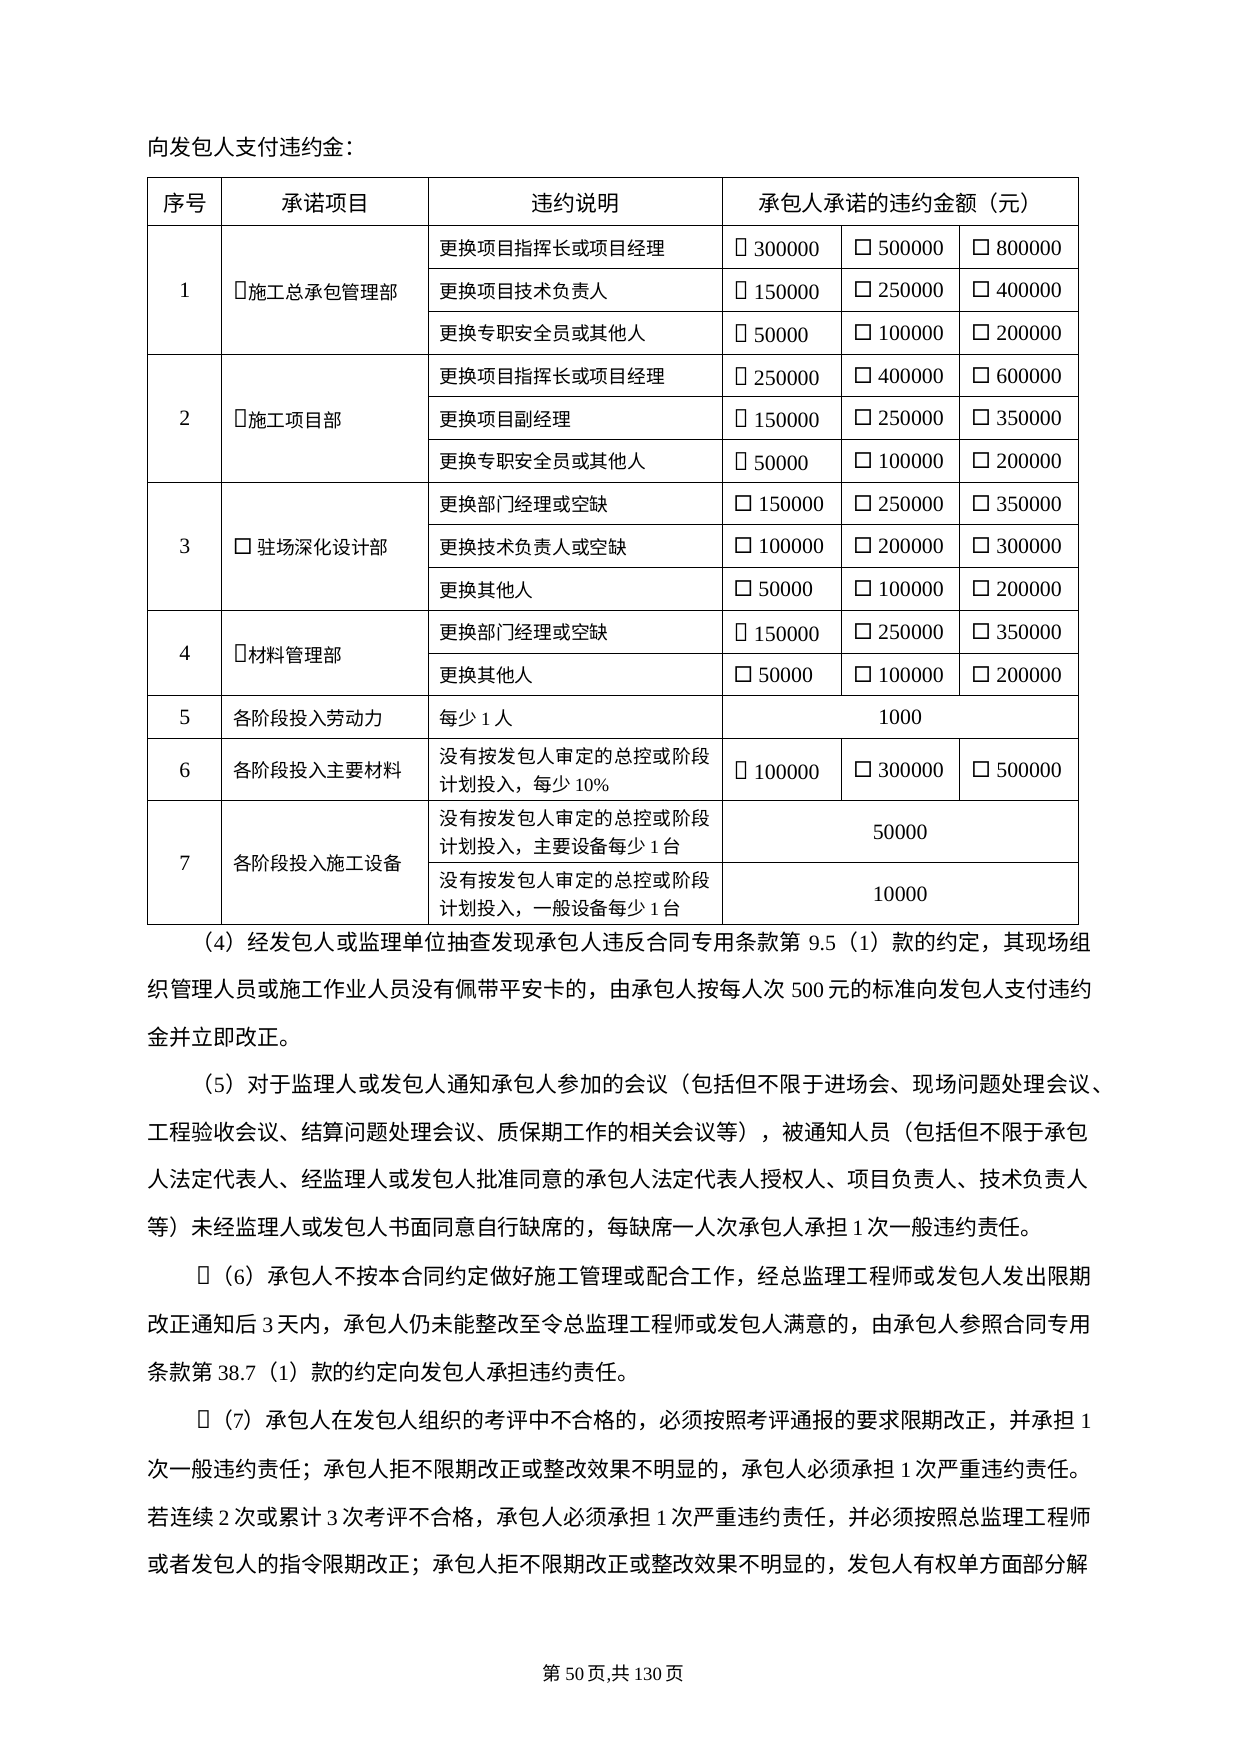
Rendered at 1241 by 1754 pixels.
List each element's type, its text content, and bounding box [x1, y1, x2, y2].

table_cell  50000 [723, 440, 841, 482]
table_cell 200000 [960, 568, 1078, 610]
table_cell 1000 [723, 696, 1078, 738]
table_cell 10000 [723, 863, 1078, 924]
table_cell 100000 [842, 312, 959, 353]
table_header 序号 [148, 178, 221, 225]
table_cell 350000 [960, 483, 1078, 524]
table_cell 4 [148, 611, 221, 695]
table_cell 200000 [842, 525, 959, 567]
table_cell  150000 [723, 397, 841, 439]
table_cell 350000 [960, 611, 1078, 652]
table_cell 没有按发包人审定的总控或阶段计划投入，一般设备每少1台 [429, 863, 722, 924]
table_cell 500000 [842, 226, 959, 268]
table_cell 100000 [723, 525, 841, 567]
table_cell 800000 [960, 226, 1078, 268]
table_cell 150000 [723, 483, 841, 524]
table_cell 更换部门经理或空缺 [429, 611, 722, 652]
table_cell 6 [148, 739, 221, 800]
table_cell 施工项目部 [222, 355, 428, 482]
table_cell 300000 [842, 739, 959, 800]
table_cell 250000 [842, 483, 959, 524]
table_cell  300000 [723, 226, 841, 268]
table_cell 50000 [723, 654, 841, 695]
table_cell 250000 [842, 269, 959, 311]
table_cell 200000 [960, 654, 1078, 695]
table_cell 3 [148, 483, 221, 610]
table_cell 200000 [960, 312, 1078, 353]
table_cell 300000 [960, 525, 1078, 567]
table_cell 更换专职安全员或其他人 [429, 312, 722, 353]
table_header 承诺项目 [222, 178, 428, 225]
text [148, 1402, 1091, 1579]
table_cell 600000 [960, 355, 1078, 396]
text （6）承包人不按本合同约定做好施工管理或配合工作，经总监理工程师或发包人发出限期改正通知后3天内，承包人仍未能整改至令总监理工程师或发包人满意的，由承包人参照合同专用条款第38.7（1）款的约定向发包人承担违约责任。 [148, 1257, 1091, 1386]
table_cell 各阶段投入主要材料 [222, 739, 428, 800]
table_header 违约说明 [429, 178, 722, 225]
table_cell 更换其他人 [429, 654, 722, 695]
table_cell 350000 [960, 397, 1078, 439]
table_cell 更换专职安全员或其他人 [429, 440, 722, 482]
table_cell 50000 [723, 568, 841, 610]
table_cell  150000 [723, 269, 841, 311]
table_cell 500000 [960, 739, 1078, 800]
text （5）对于监理人或发包人通知承包人参加的会议（包括但不限于进场会、现场问题处理会议、工程验收会议、结算问题处理会议、质保期工作的相关会议等），被通知人员（包括但不限于承包人法定代表人、经监理人或发包人批准同意的承包人法定代表人授权人、项目负责人、技术负责人等）未经监理人或发包人书面同意自行缺席的，每缺席一人次承包人承担1次一般违约责任。 [148, 1067, 1092, 1241]
table_cell  250000 [723, 355, 841, 396]
table_cell  100000 [723, 739, 841, 800]
table_cell 各阶段投入施工设备 [222, 801, 428, 924]
table_cell 每少1人 [429, 696, 722, 738]
table_cell 没有按发包人审定的总控或阶段计划投入，每少10% [429, 739, 722, 800]
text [148, 129, 1092, 161]
table_cell 100000 [842, 654, 959, 695]
table_cell 更换项目副经理 [429, 397, 722, 439]
table_cell  50000 [723, 312, 841, 353]
table_cell 7 [148, 801, 221, 924]
table_cell 100000 [842, 440, 959, 482]
table_cell 1 [148, 226, 221, 353]
table_cell 更换项目指挥长或项目经理 [429, 226, 722, 268]
table_cell 更换项目指挥长或项目经理 [429, 355, 722, 396]
table_cell 各阶段投入劳动力 [222, 696, 428, 738]
table_cell 200000 [960, 440, 1078, 482]
table_cell 没有按发包人审定的总控或阶段计划投入，主要设备每少1台 [429, 801, 722, 862]
table_cell 250000 [842, 611, 959, 652]
table_cell 材料管理部 [222, 611, 428, 695]
table_cell 400000 [960, 269, 1078, 311]
table_header 承包人承诺的违约金额（元） [723, 178, 1078, 225]
table_cell  150000 [723, 611, 841, 652]
table_cell 更换技术负责人或空缺 [429, 525, 722, 567]
table_cell 100000 [842, 568, 959, 610]
table_cell 2 [148, 355, 221, 482]
text （4）经发包人或监理单位抽查发现承包人违反合同专用条款第9.5（1）款的约定，其现场组织管理人员或施工作业人员没有佩带平安卡的，由承包人按每人次500元的标准向发包人支付违约金并立即改正。 [148, 925, 1092, 1051]
table_cell 驻场深化设计部 [222, 483, 428, 610]
table_cell 施工总承包管理部 [222, 226, 428, 353]
table_cell 更换部门经理或空缺 [429, 483, 722, 524]
table_cell 更换其他人 [429, 568, 722, 610]
table_cell 400000 [842, 355, 959, 396]
table_cell 更换项目技术负责人 [429, 269, 722, 311]
table_cell 250000 [842, 397, 959, 439]
table_cell 5 [148, 696, 221, 738]
table_cell 50000 [723, 801, 1078, 862]
